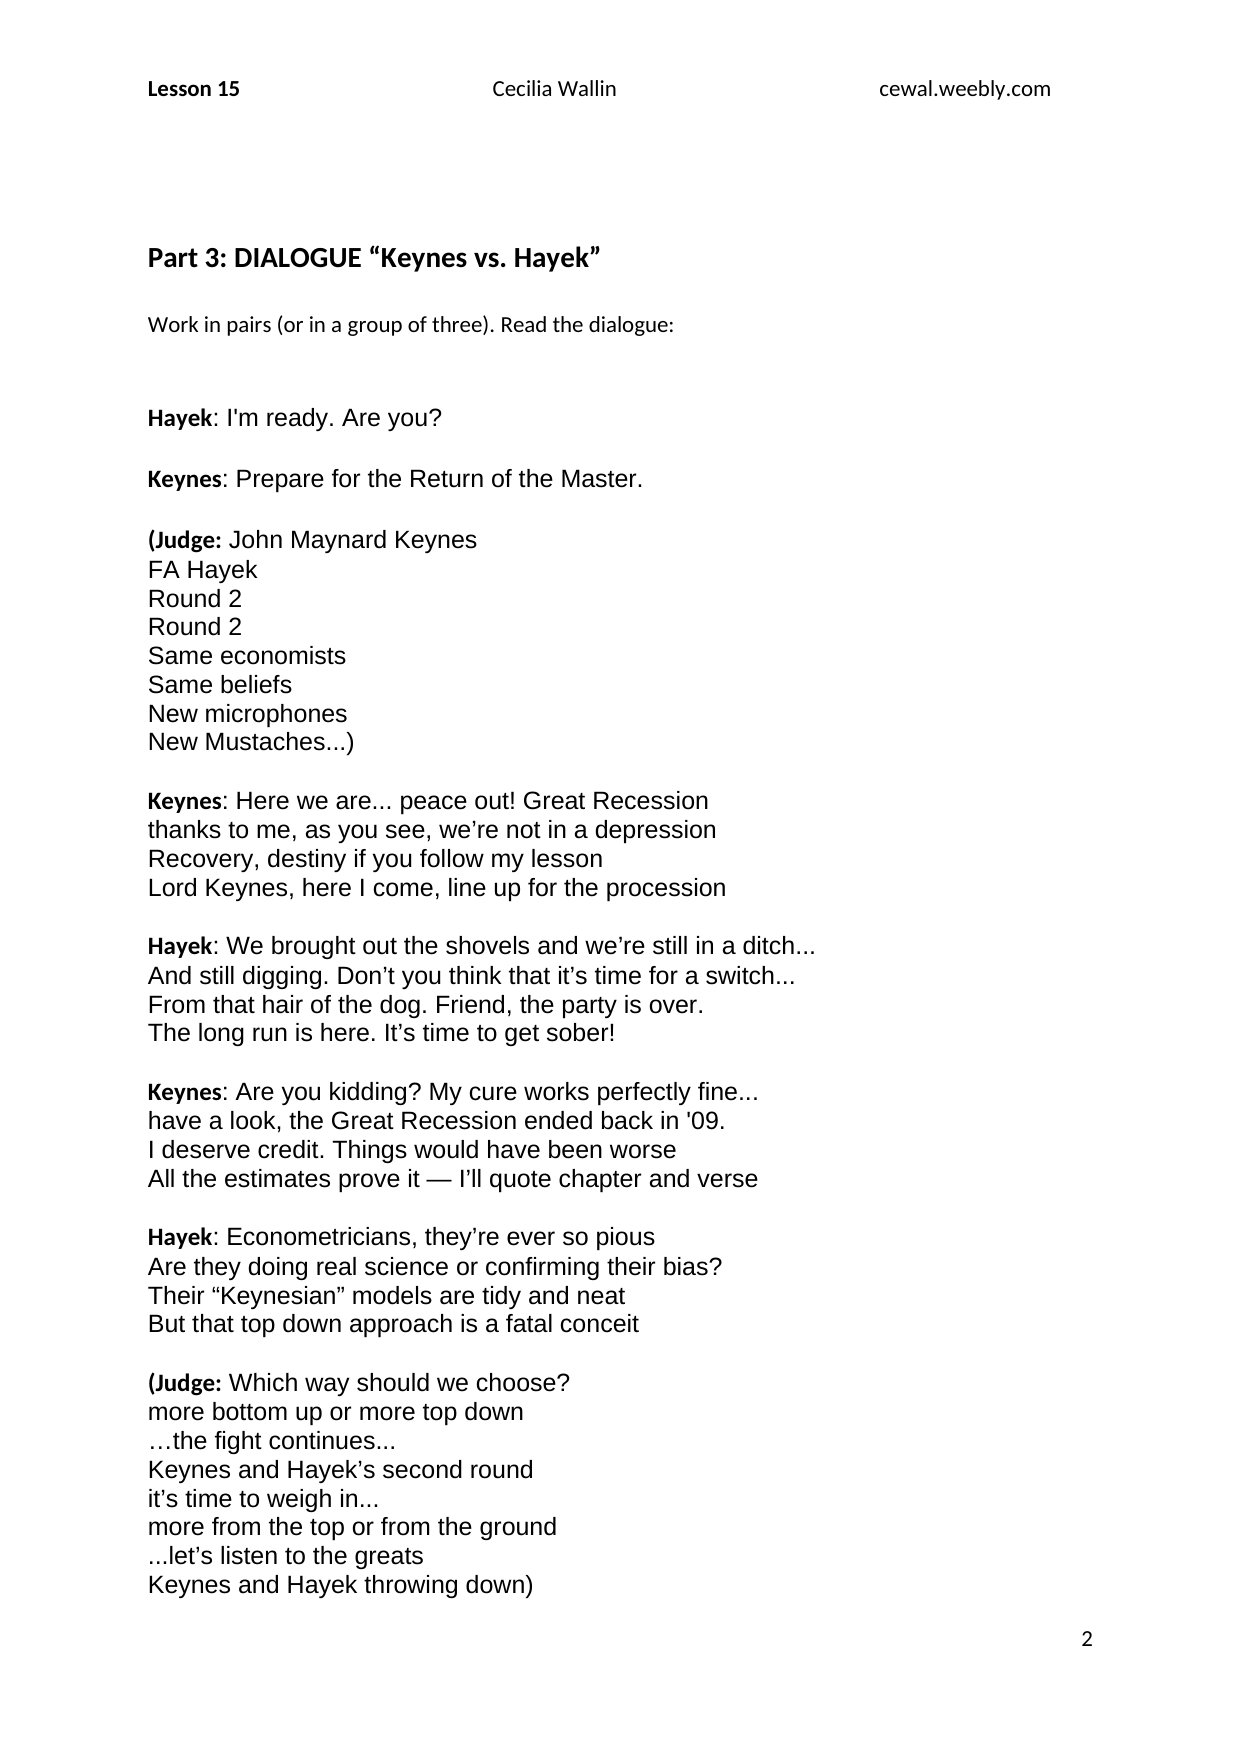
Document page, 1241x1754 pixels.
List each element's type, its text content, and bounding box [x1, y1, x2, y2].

text Keynes: Prepare for the Return of the Master. [148, 463, 1093, 494]
text Work in pairs (or in a group of three). Read the dialogue: [148, 311, 1093, 338]
text it’s time to weigh in... [148, 1484, 1093, 1512]
text …the fight continues... [148, 1426, 1093, 1455]
text Round 2 [148, 583, 1093, 612]
text New microphones [148, 698, 1093, 727]
text (Judge: Which way should we choose? [148, 1367, 1093, 1397]
text ...let’s listen to the greats [148, 1541, 1093, 1570]
text The long run is here. It’s time to get sober! [148, 1018, 1093, 1047]
text have a look, the Great Recession ended back in '09. [148, 1106, 1093, 1135]
text (Judge: John Maynard Keynes [148, 524, 1093, 555]
text From that hair of the dog. Friend, the party is over. [148, 989, 1093, 1018]
text Same beliefs [148, 670, 1093, 698]
text Hayek: We brought out the shovels and we’re still in a ditch... [148, 930, 1093, 961]
text Their “Keynesian” models are tidy and neat [148, 1281, 1093, 1309]
text Same economists [148, 641, 1093, 670]
text Keynes and Hayek throwing down) [148, 1570, 1093, 1599]
text I deserve credit. Things would have been worse [148, 1135, 1093, 1164]
text But that top down approach is a fatal conceit [148, 1309, 1093, 1338]
text All the estimates prove it — I’ll quote chapter and verse [148, 1164, 1093, 1193]
text more from the top or from the ground [148, 1512, 1093, 1541]
text Keynes: Are you kidding? My cure works perfectly fine... [148, 1076, 1093, 1106]
text thanks to me, as you see, we’re not in a depression [148, 815, 1093, 844]
text Hayek: Econometricians, they’re ever so pious [148, 1221, 1093, 1252]
text Recovery, destiny if you follow my lesson [148, 844, 1093, 873]
text Keynes: Here we are... peace out! Great Recession [148, 785, 1093, 815]
text Keynes and Hayek’s second round [148, 1455, 1093, 1484]
text Round 2 [148, 612, 1093, 641]
text more bottom up or more top down [148, 1397, 1093, 1426]
text Part 3: DIALOGUE “Keynes vs. Hayek” [148, 239, 1093, 275]
text Lord Keynes, here I come, line up for the procession [148, 873, 1093, 902]
text Hayek: I'm ready. Are you? [148, 402, 1093, 433]
text And still digging. Don’t you think that it’s time for a switch... [148, 961, 1093, 989]
text Are they doing real science or confirming their bias? [148, 1252, 1093, 1281]
text New Mustaches...) [148, 727, 1093, 756]
text FA Hayek [148, 555, 1093, 583]
